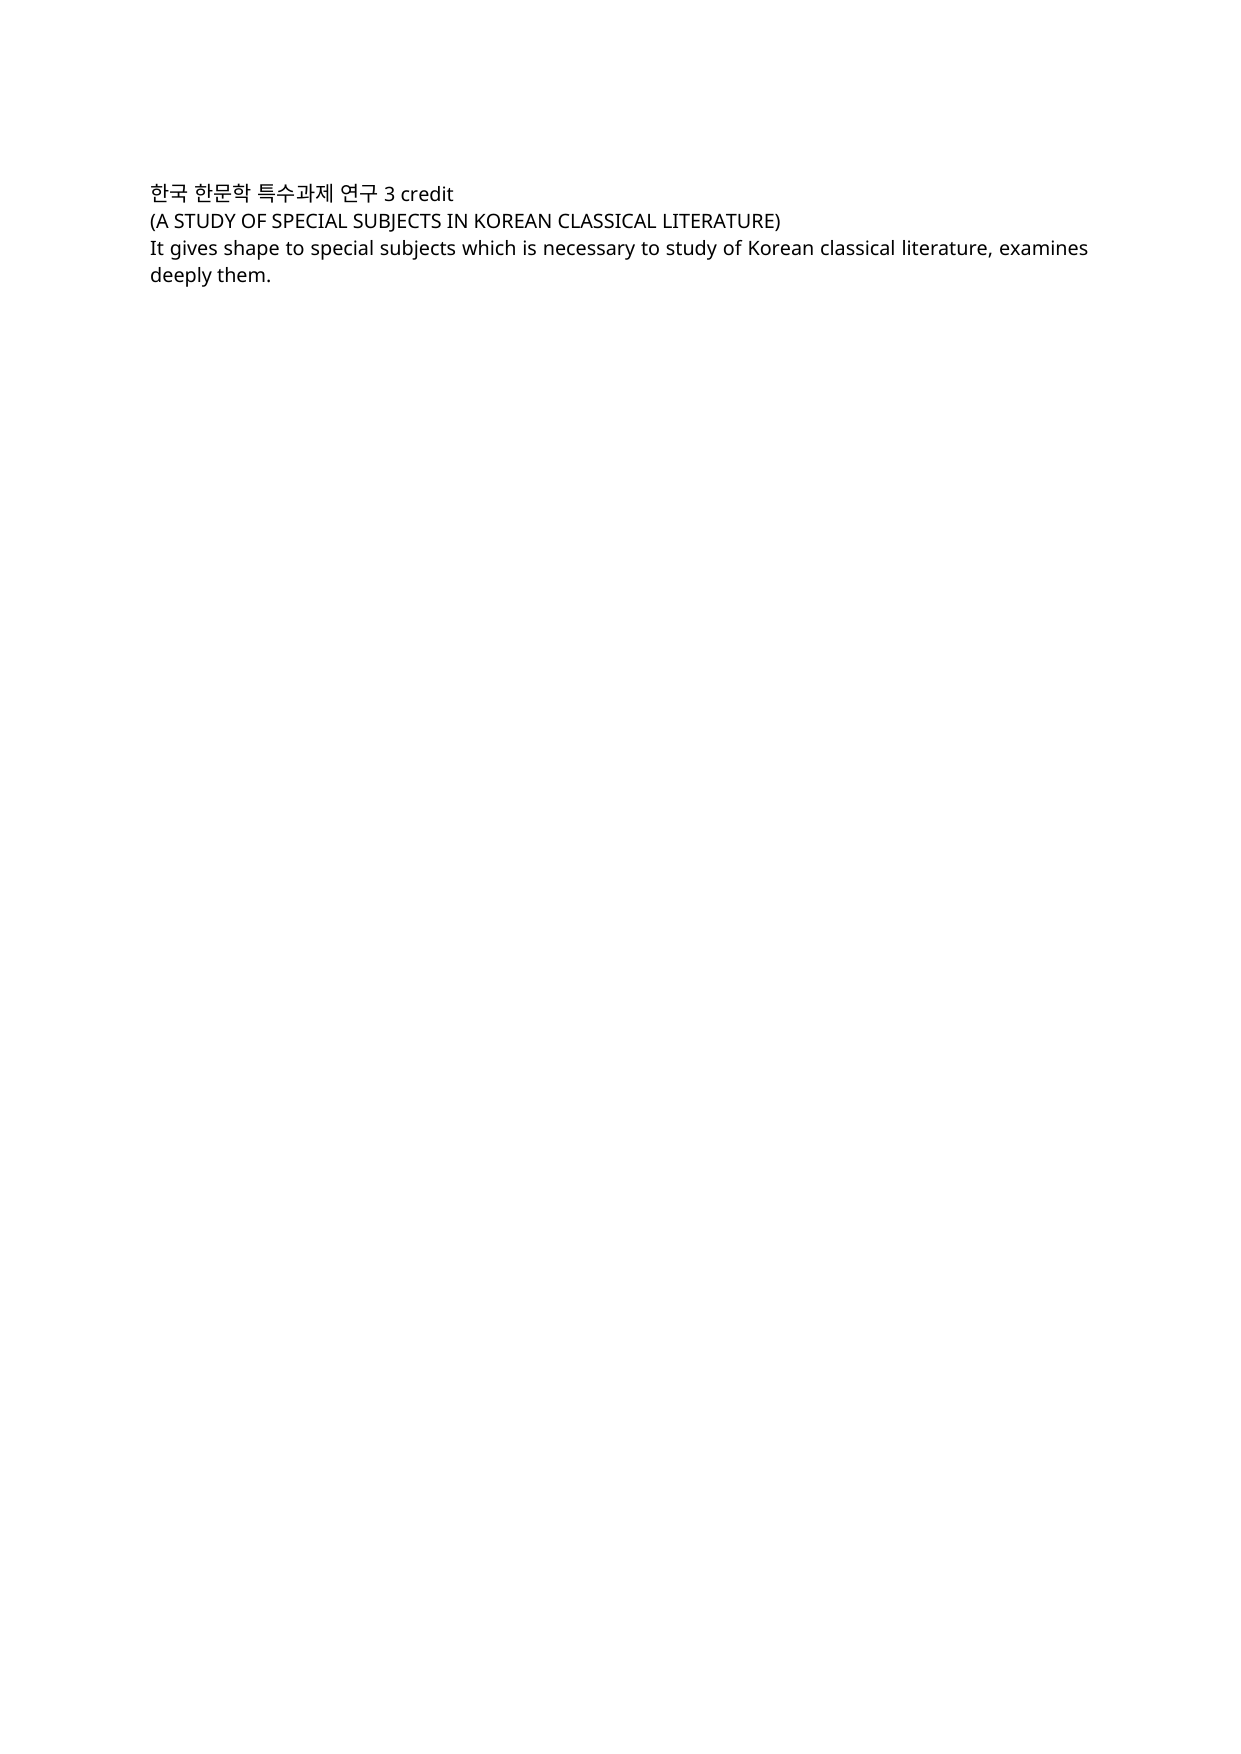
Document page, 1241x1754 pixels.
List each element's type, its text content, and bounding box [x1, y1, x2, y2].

text (A STUDY OF SPECIAL SUBJECTS IN KOREAN CLASSICAL LITERATURE) [150, 207, 1090, 234]
text 한국 한문학 특수과제 연구 3 credit [150, 177, 1090, 207]
text It gives shape to special subjects which is necessary to study of Korean classical literature, examines deeply them. [150, 234, 1090, 288]
